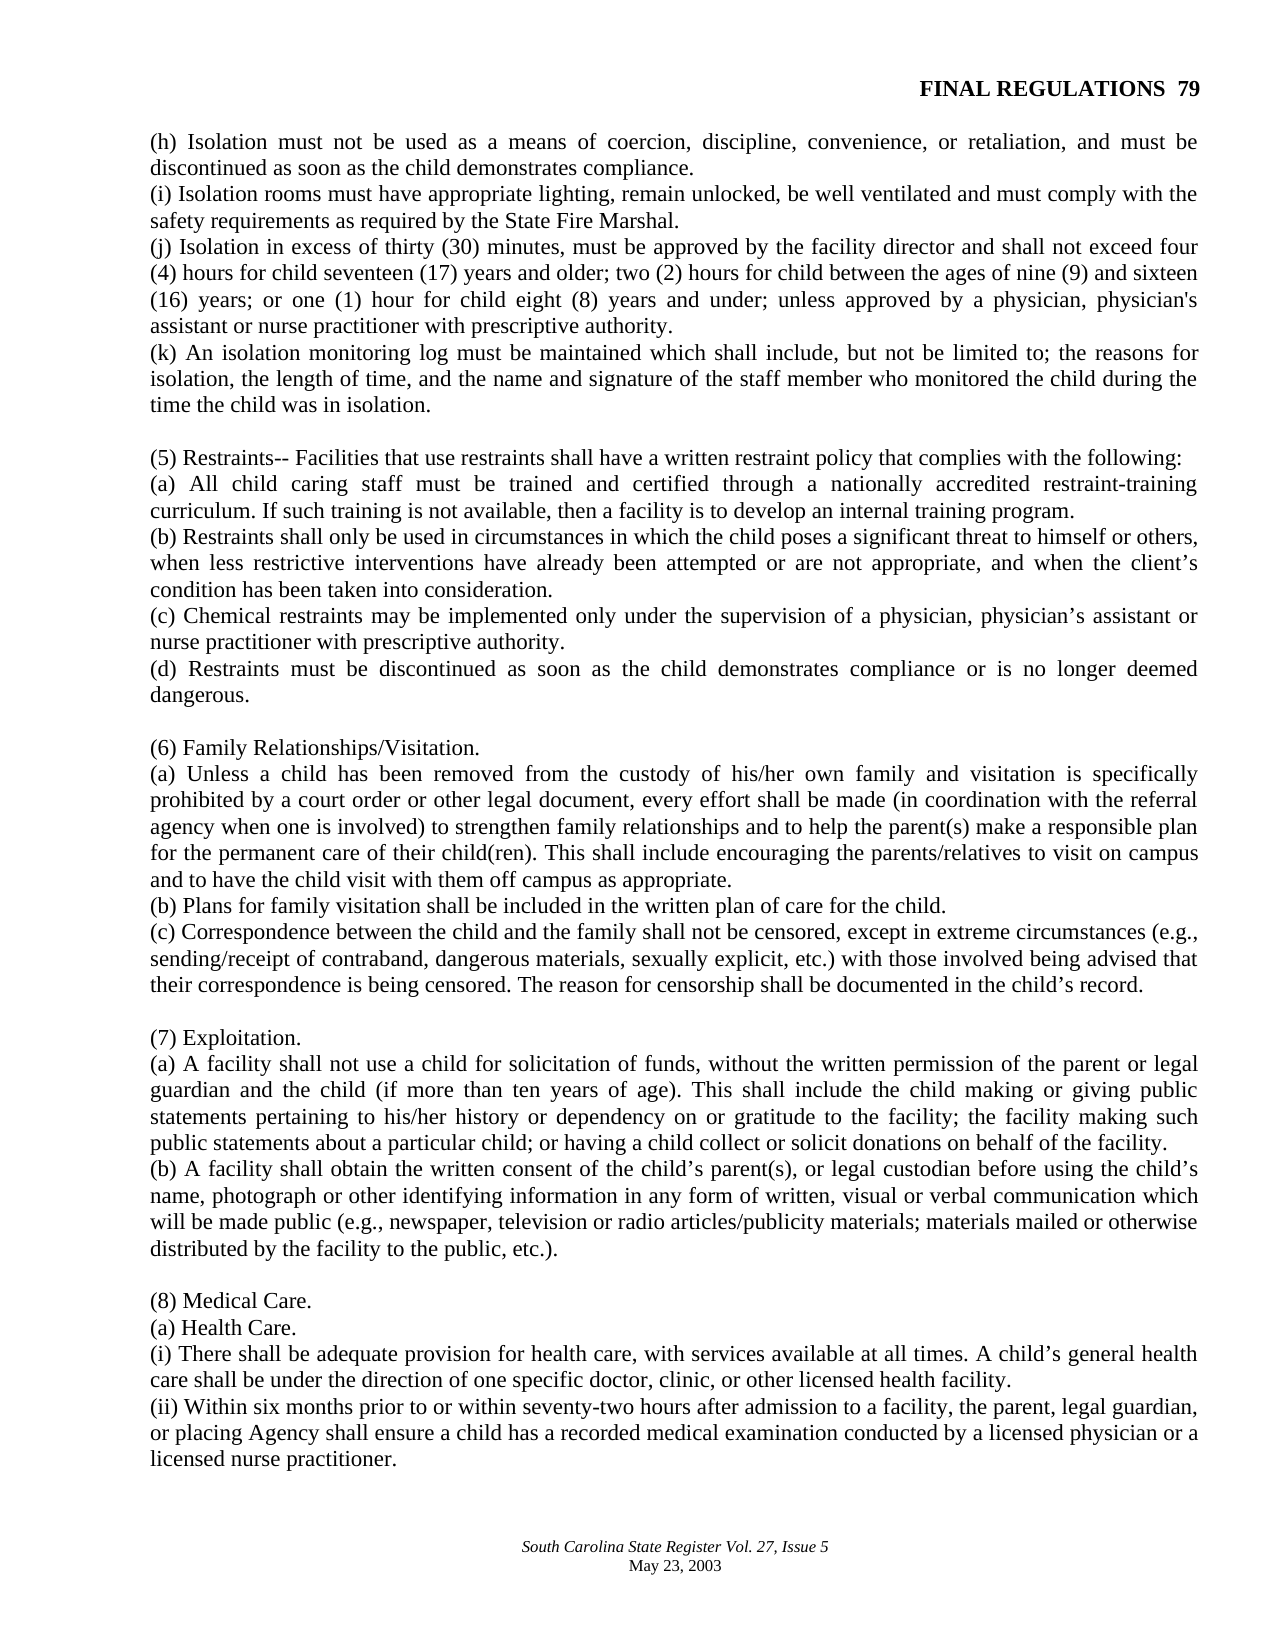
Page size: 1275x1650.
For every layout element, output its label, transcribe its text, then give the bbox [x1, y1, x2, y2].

text (a) A facility shall not use a child for solicitation of funds, without the written permission of the parent or legal guardian and the child (if more than ten years of age). This shall include the child making or giving public statements pertaining to his/her history or dependency on or gratitude to the facility; the facility making such public statements about a particular child; or having a child collect or solicit donations on behalf of the facility. [150, 1050, 1200, 1156]
text (i) There shall be adequate provision for health care, with services available at all times. A child’s general health care shall be under the direction of one specific doctor, clinic, or other licensed health facility. [150, 1340, 1200, 1393]
text (5) Restraints-- Facilities that use restraints shall have a written restraint policy that complies with the following: [150, 444, 1200, 470]
text (j) Isolation in excess of thirty (30) minutes, must be approved by the facility director and shall not exceed four (4) hours for child seventeen (17) years and older; two (2) hours for child between the ages of nine (9) and sixteen (16) years; or one (1) hour for child eight (8) years and under; unless approved by a physician, physician's assistant or nurse practitioner with prescriptive authority. [150, 233, 1200, 338]
text (a) All child caring staff must be trained and certified through a nationally accredited restraint-training curriculum. If such training is not available, then a facility is to develop an internal training program. [150, 470, 1200, 523]
text (8) Medical Care. [150, 1287, 1200, 1314]
text (b) Plans for family visitation shall be included in the written plan of care for the child. [150, 892, 1200, 918]
text (i) Isolation rooms must have appropriate lighting, remain unlocked, be well ventilated and must comply with the safety requirements as required by the State Fire Marshal. [150, 180, 1200, 233]
text (c) Chemical restraints may be implemented only under the supervision of a physician, physician’s assistant or nurse practitioner with prescriptive authority. [150, 602, 1200, 655]
text (7) Exploitation. [150, 1024, 1200, 1050]
text (a) Unless a child has been removed from the custody of his/her own family and visitation is specifically prohibited by a court order or other legal document, every effort shall be made (in coordination with the referral agency when one is involved) to strengthen family relationships and to help the parent(s) make a responsible plan for the permanent care of their child(ren). This shall include encouraging the parents/relatives to visit on campus and to have the child visit with them off campus as appropriate. [150, 760, 1200, 892]
text (d) Restraints must be discontinued as soon as the child demonstrates compliance or is no longer deemed dangerous. [150, 655, 1200, 707]
text (a) Health Care. [150, 1314, 1200, 1340]
text (k) An isolation monitoring log must be maintained which shall include, but not be limited to; the reasons for isolation, the length of time, and the name and signature of the staff member who monitored the child during the time the child was in isolation. [150, 338, 1200, 418]
text (b) A facility shall obtain the written consent of the child’s parent(s), or legal custodian before using the child’s name, photograph or other identifying information in any form of written, visual or verbal communication which will be made public (e.g., newspaper, television or radio articles/publicity materials; materials mailed or otherwise distributed by the facility to the public, etc.). [150, 1156, 1200, 1261]
text (c) Correspondence between the child and the family shall not be censored, except in extreme circumstances (e.g., sending/receipt of contraband, dangerous materials, sexually explicit, etc.) with those involved being advised that their correspondence is being censored. The reason for censorship shall be documented in the child’s record. [150, 918, 1200, 997]
text (h) Isolation must not be used as a means of coercion, discipline, convenience, or retaliation, and must be discontinued as soon as the child demonstrates compliance. [150, 128, 1200, 180]
text (6) Family Relationships/Visitation. [150, 734, 1200, 760]
text (b) Restraints shall only be used in circumstances in which the child poses a significant threat to himself or others, when less restrictive interventions have already been attempted or are not appropriate, and when the client’s condition has been taken into consideration. [150, 523, 1200, 602]
text (ii) Within six months prior to or within seventy-two hours after admission to a facility, the parent, legal guardian, or placing Agency shall ensure a child has a recorded medical examination conducted by a licensed physician or a licensed nurse practitioner. [150, 1393, 1200, 1472]
